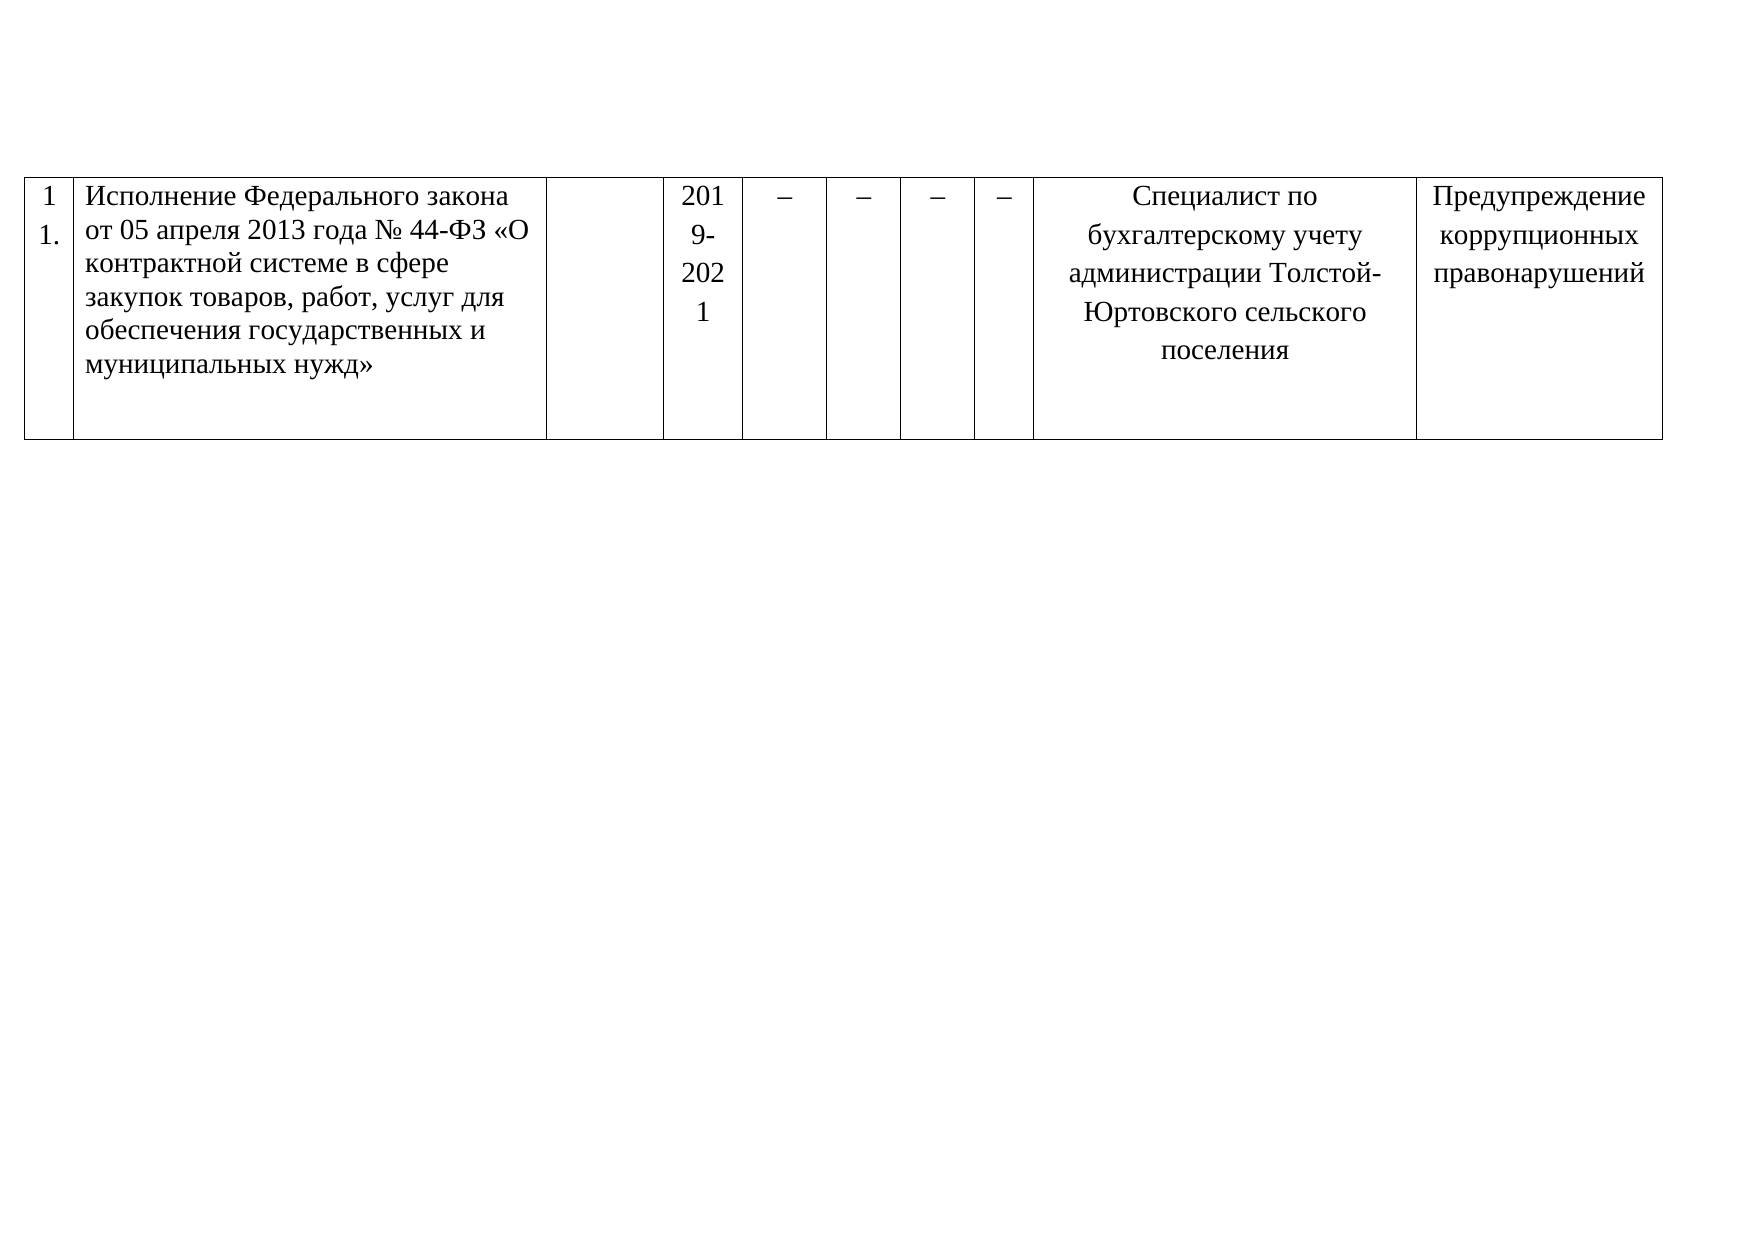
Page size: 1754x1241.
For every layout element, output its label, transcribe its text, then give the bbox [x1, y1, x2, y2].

table_cell – [975, 178, 1033, 439]
table_cell [547, 178, 663, 439]
table_cell 2019-2021 [664, 178, 742, 439]
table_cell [1034, 178, 1416, 439]
table_cell Исполнение Федерального закона от 05 апреля 2013 года № 44-ФЗ «О контрактной системе в сфере закупок товаров, работ, услуг для обеспечения государственных и муниципальных нужд» [74, 178, 546, 439]
table_cell 11. [25, 178, 73, 439]
table_cell – [743, 178, 826, 439]
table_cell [1417, 178, 1662, 439]
table_cell – [901, 178, 974, 439]
table_cell – [827, 178, 900, 439]
